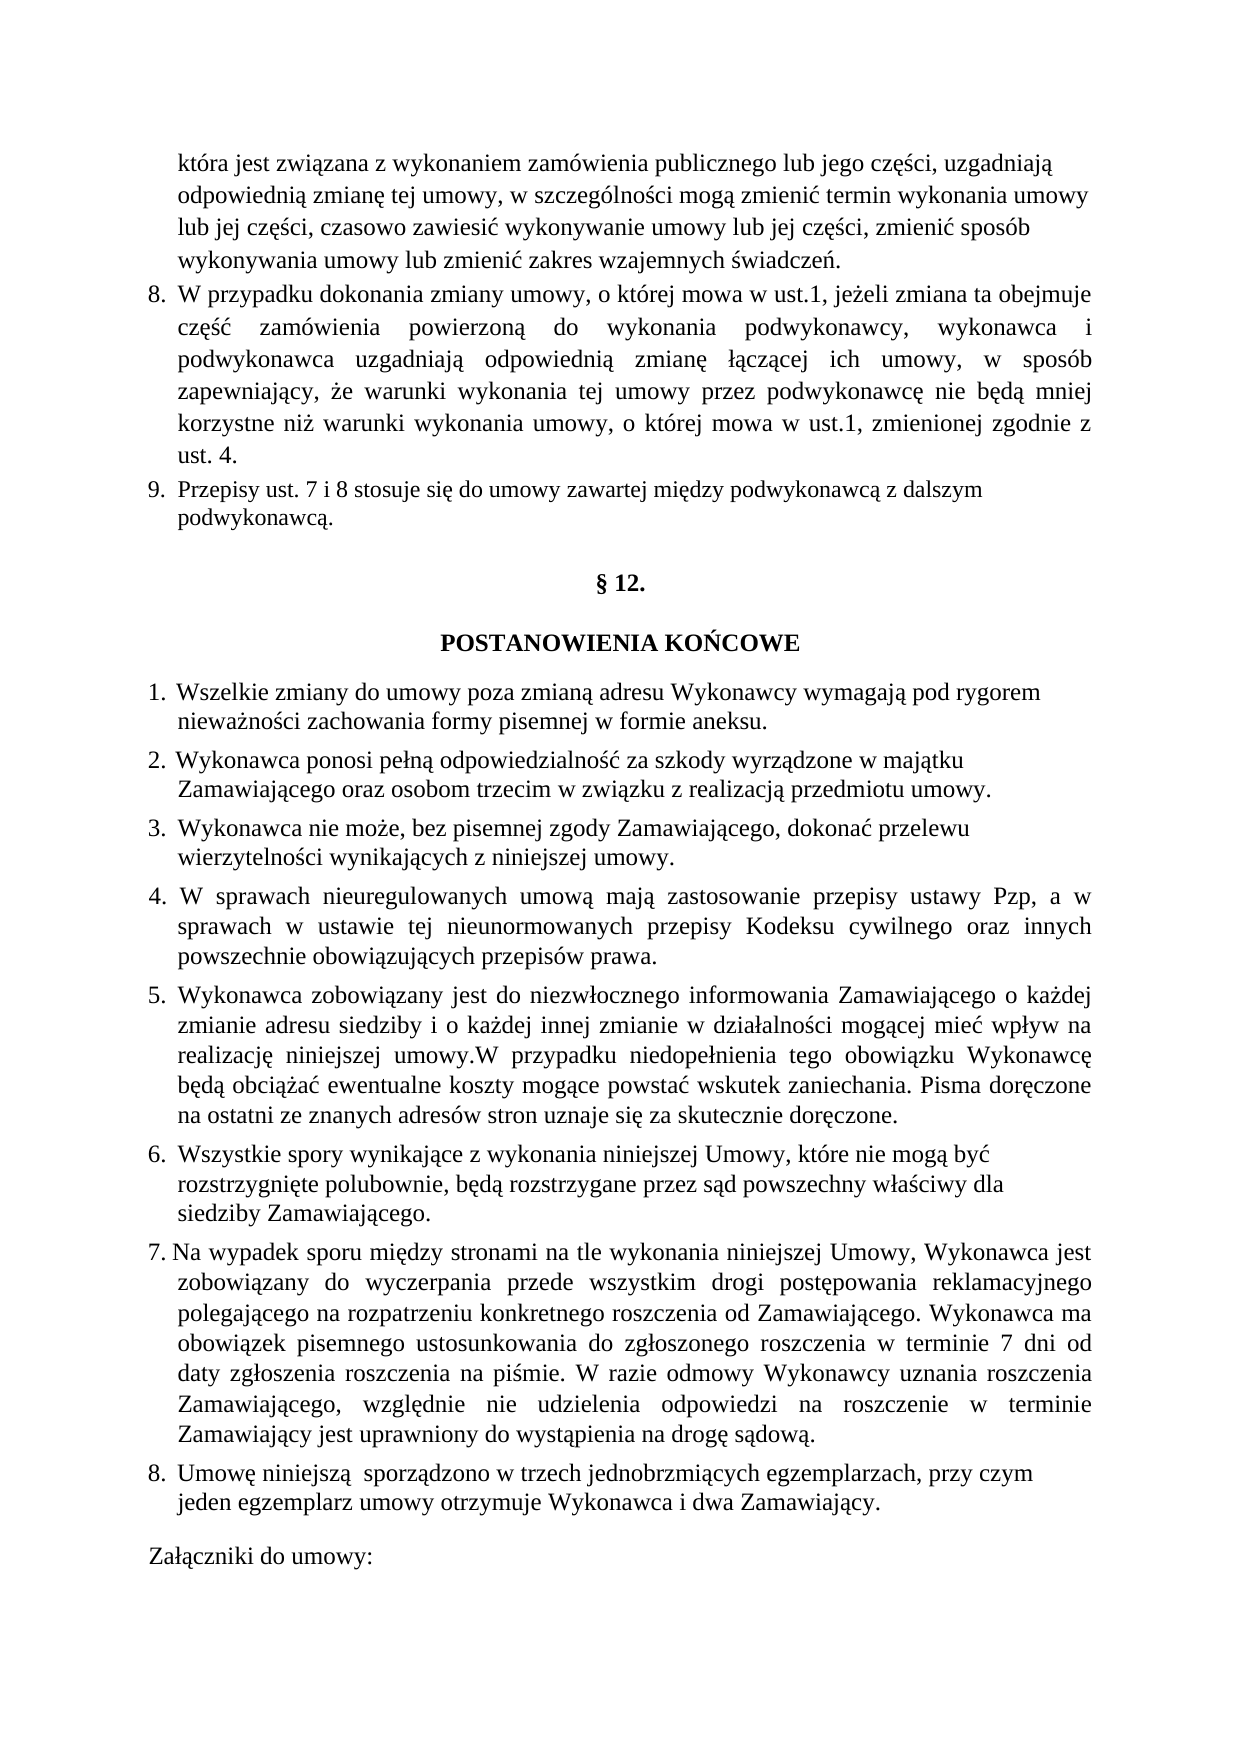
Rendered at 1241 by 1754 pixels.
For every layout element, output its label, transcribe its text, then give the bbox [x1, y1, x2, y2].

list Umowę niniejszą sporządzono w trzech jednobrzmiących egzemplarzach, przy czym jeden egzemplarz umowy otrzymuje Wykonawca i dwa Zamawiający. [148, 1458, 1093, 1516]
text 4. W sprawach nieuregulowanych umową mają zastosowanie przepisy ustawy Pzp, a w sprawach w ustawie tej nieunormowanych przepisy Kodeksu cywilnego oraz innych powszechnie obowiązujących przepisów prawa. [148, 881, 1093, 970]
text POSTANOWIENIA KOŃCOWE [148, 628, 1093, 657]
list Wszystkie spory wynikające z wykonania niniejszej Umowy, które nie mogą być rozstrzygnięte polubownie, będą rozstrzygane przez sąd powszechny właściwy dla siedziby Zamawiającego. [148, 1139, 1093, 1227]
list Przepisy ust. 7 i 8 stosuje się do umowy zawartej między podwykonawcą z dalszym podwykonawcą. [148, 476, 1093, 531]
list Wykonawca zobowiązany jest do niezwłocznego informowania Zamawiającego o każdej zmianie adresu siedziby i o każdej innej zmianie w działalności mogącej mieć wpływ na realizację niniejszej umowy.W przypadku niedopełnienia tego obowiązku Wykonawcę będą obciążać ewentualne koszty mogące powstać wskutek zaniechania. Pisma doręczone na ostatni ze znanych adresów stron uznaje się za skutecznie doręczone. [148, 980, 1093, 1129]
text § 12. [148, 568, 1093, 597]
list W przypadku dokonania zmiany umowy, o której mowa w ust.1, jeżeli zmiana ta obejmuje część zamówienia powierzoną do wykonania podwykonawcy, wykonawca i podwykonawca uzgadniają odpowiednią zmianę łączącej ich umowy, w sposób zapewniający, że warunki wykonania tej umowy przez podwykonawcę nie będą mniej korzystne niż warunki wykonania umowy, o której mowa w ust.1, zmienionej zgodnie z ust. 4. [148, 279, 1093, 469]
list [148, 148, 1093, 273]
list Wykonawca nie może, bez pisemnej zgody Zamawiającego, dokonać przelewu wierzytelności wynikających z niniejszej umowy. [148, 813, 1093, 871]
list Wszelkie zmiany do umowy poza zmianą adresu Wykonawcy wymagają pod rygorem nieważności zachowania formy pisemnej w formie aneksu. [148, 677, 1093, 735]
text Załączniki do umowy: [148, 1541, 1093, 1570]
list Wykonawca ponosi pełną odpowiedzialność za szkody wyrządzone w majątku Zamawiającego oraz osobom trzecim w związku z realizacją przedmiotu umowy. [148, 745, 1093, 803]
list Na wypadek sporu między stronami na tle wykonania niniejszej Umowy, Wykonawca jest zobowiązany do wyczerpania przede wszystkim drogi postępowania reklamacyjnego polegającego na rozpatrzeniu konkretnego roszczenia od Zamawiającego. Wykonawca ma obowiązek pisemnego ustosunkowania do zgłoszonego roszczenia w terminie 7 dni od daty zgłoszenia roszczenia na piśmie. W razie odmowy Wykonawcy uznania roszczenia Zamawiającego, względnie nie udzielenia odpowiedzi na roszczenie w terminie Zamawiający jest uprawniony do wystąpienia na drogę sądową. [148, 1237, 1093, 1448]
